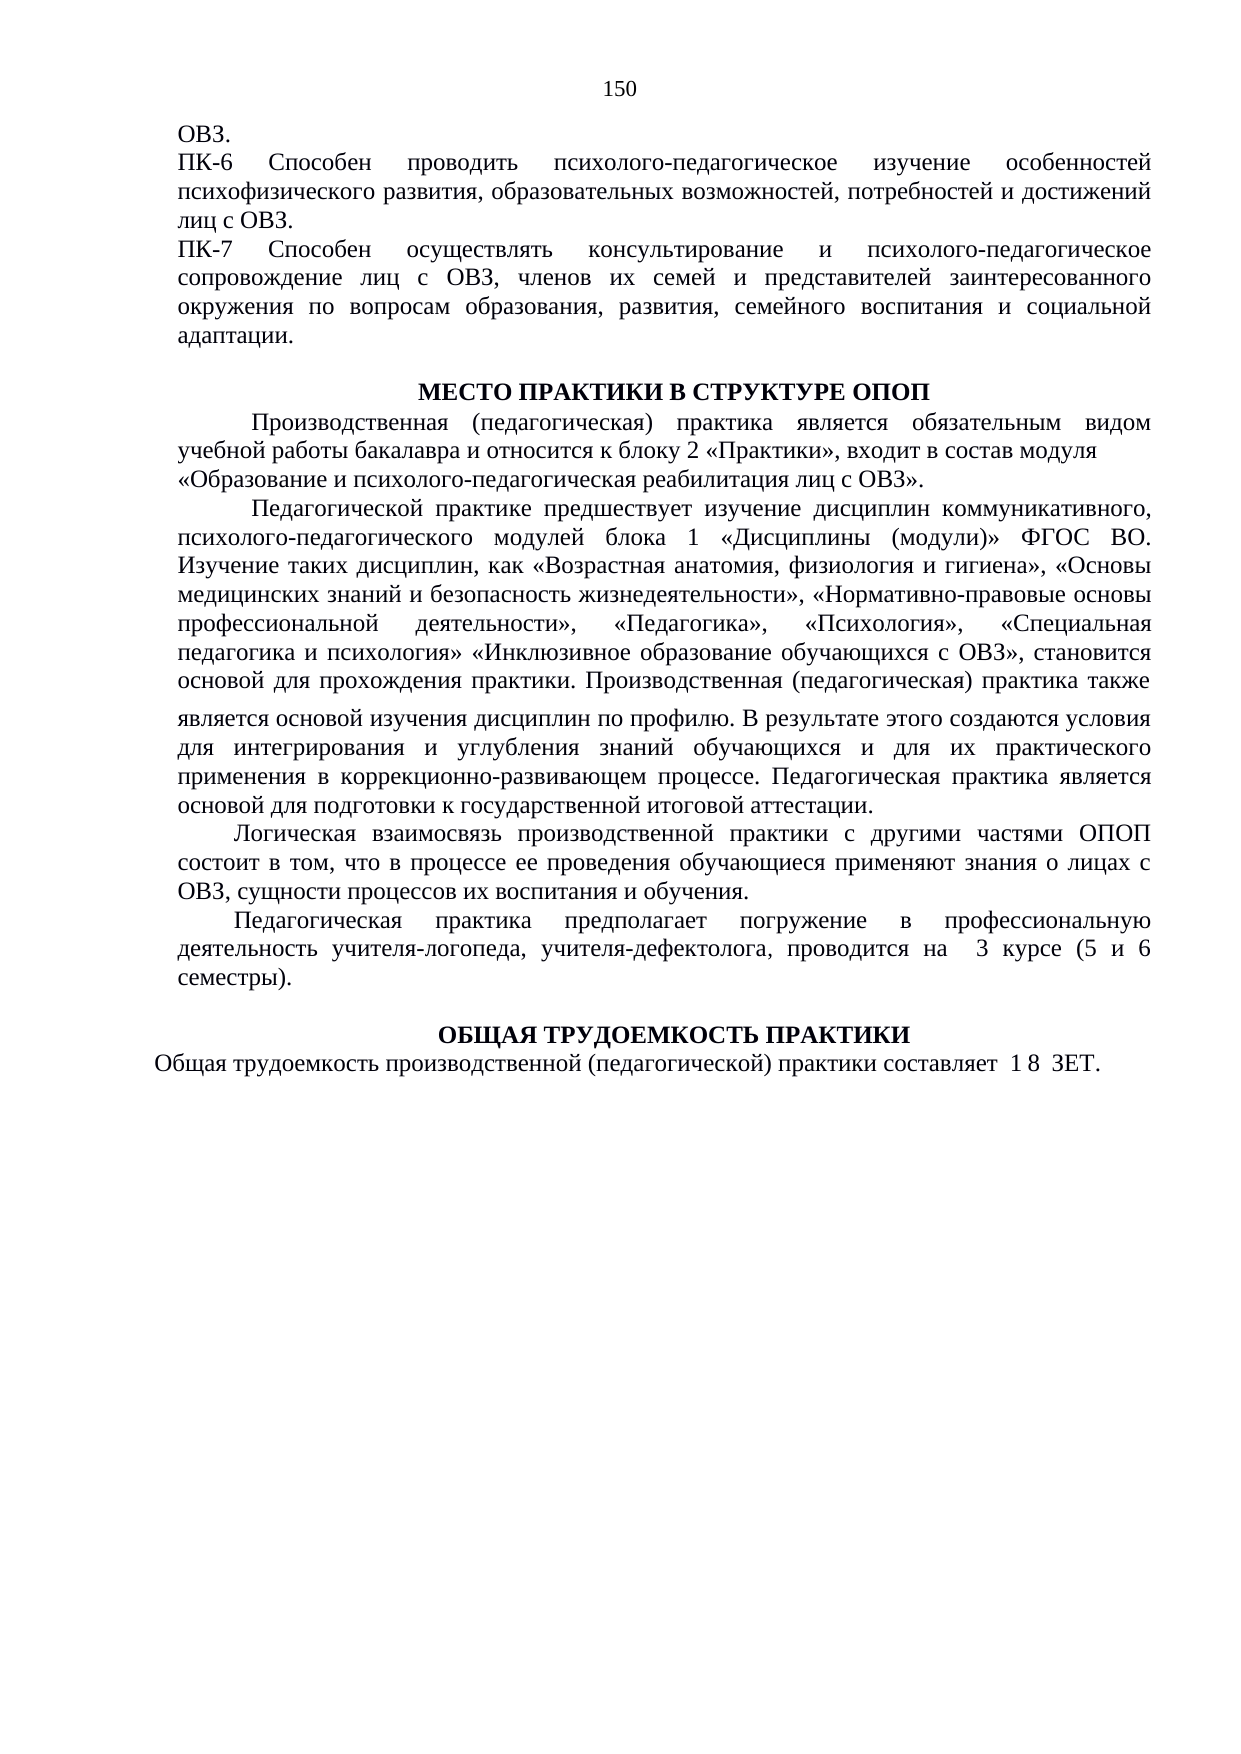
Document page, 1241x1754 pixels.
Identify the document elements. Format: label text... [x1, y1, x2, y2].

text ОБЩАЯ ТРУДОЕМКОСТЬ ПРАКТИКИ [438, 1020, 1180, 1049]
text Педагогической практике предшествует изучение дисциплин коммуникативного, психолого-педагогического модулей блока 1 «Дисциплины (модули)» ФГОС ВО. Изучение таких дисциплин, как «Возрастная анатомия, физиология и гигиена», «Основы медицинских знаний и безопасность жизнедеятельности», «Нормативно-правовые основы профессиональной деятельности», «Педагогика», «Психология», «Специальная педагогика и психология» «Инклюзивное образование обучающихся с ОВЗ», становится основой для прохождения практики. Производственная (педагогическая) практика также [177, 493, 1152, 694]
text Общая трудоемкость производственной (педагогической) практики составляет 18 ЗЕТ. [154, 1049, 1180, 1077]
text Логическая взаимосвязь производственной практики с другими частями ОПОП состоит в том, что в процессе ее проведения обучающиеся применяют знания о лицах с ОВЗ, сущности процессов их воспитания и обучения. [177, 818, 1152, 905]
text «Образование и психолого-педагогическая реабилитация лиц с ОВЗ». [177, 464, 1180, 493]
text ПК-7 Способен осуществлять консультирование и психолого-педагогическое сопровождение лиц с ОВЗ, членов их семей и представителей заинтересованного окружения по вопросам образования, развития, семейного воспитания и социальной адаптации. [177, 234, 1152, 349]
text Педагогическая практика предполагает погружение в профессиональную деятельность учителя-логопеда, учителя-дефектолога, проводится на 3 курсе (5 и 6 семестры). [177, 905, 1152, 991]
text МЕСТО ПРАКТИКИ В СТРУКТУРЕ ОПОП [418, 378, 1180, 407]
text Производственная (педагогическая) практика является обязательным видом учебной работы бакалавра и относится к блоку 2 «Практики», входит в состав модуля [177, 407, 1152, 464]
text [177, 119, 1152, 147]
text ПК-6 Способен проводить психолого-педагогическое изучение особенностей психофизического развития, образовательных возможностей, потребностей и достижений лиц с ОВЗ. [177, 147, 1152, 234]
text является основой изучения дисциплин по профилю. В результате этого создаются условия для интегрирования и углубления знаний обучающихся и для их практического применения в коррекционно-развивающем процессе. Педагогическая практика является основой для подготовки к государственной итоговой аттестации. [177, 703, 1152, 818]
